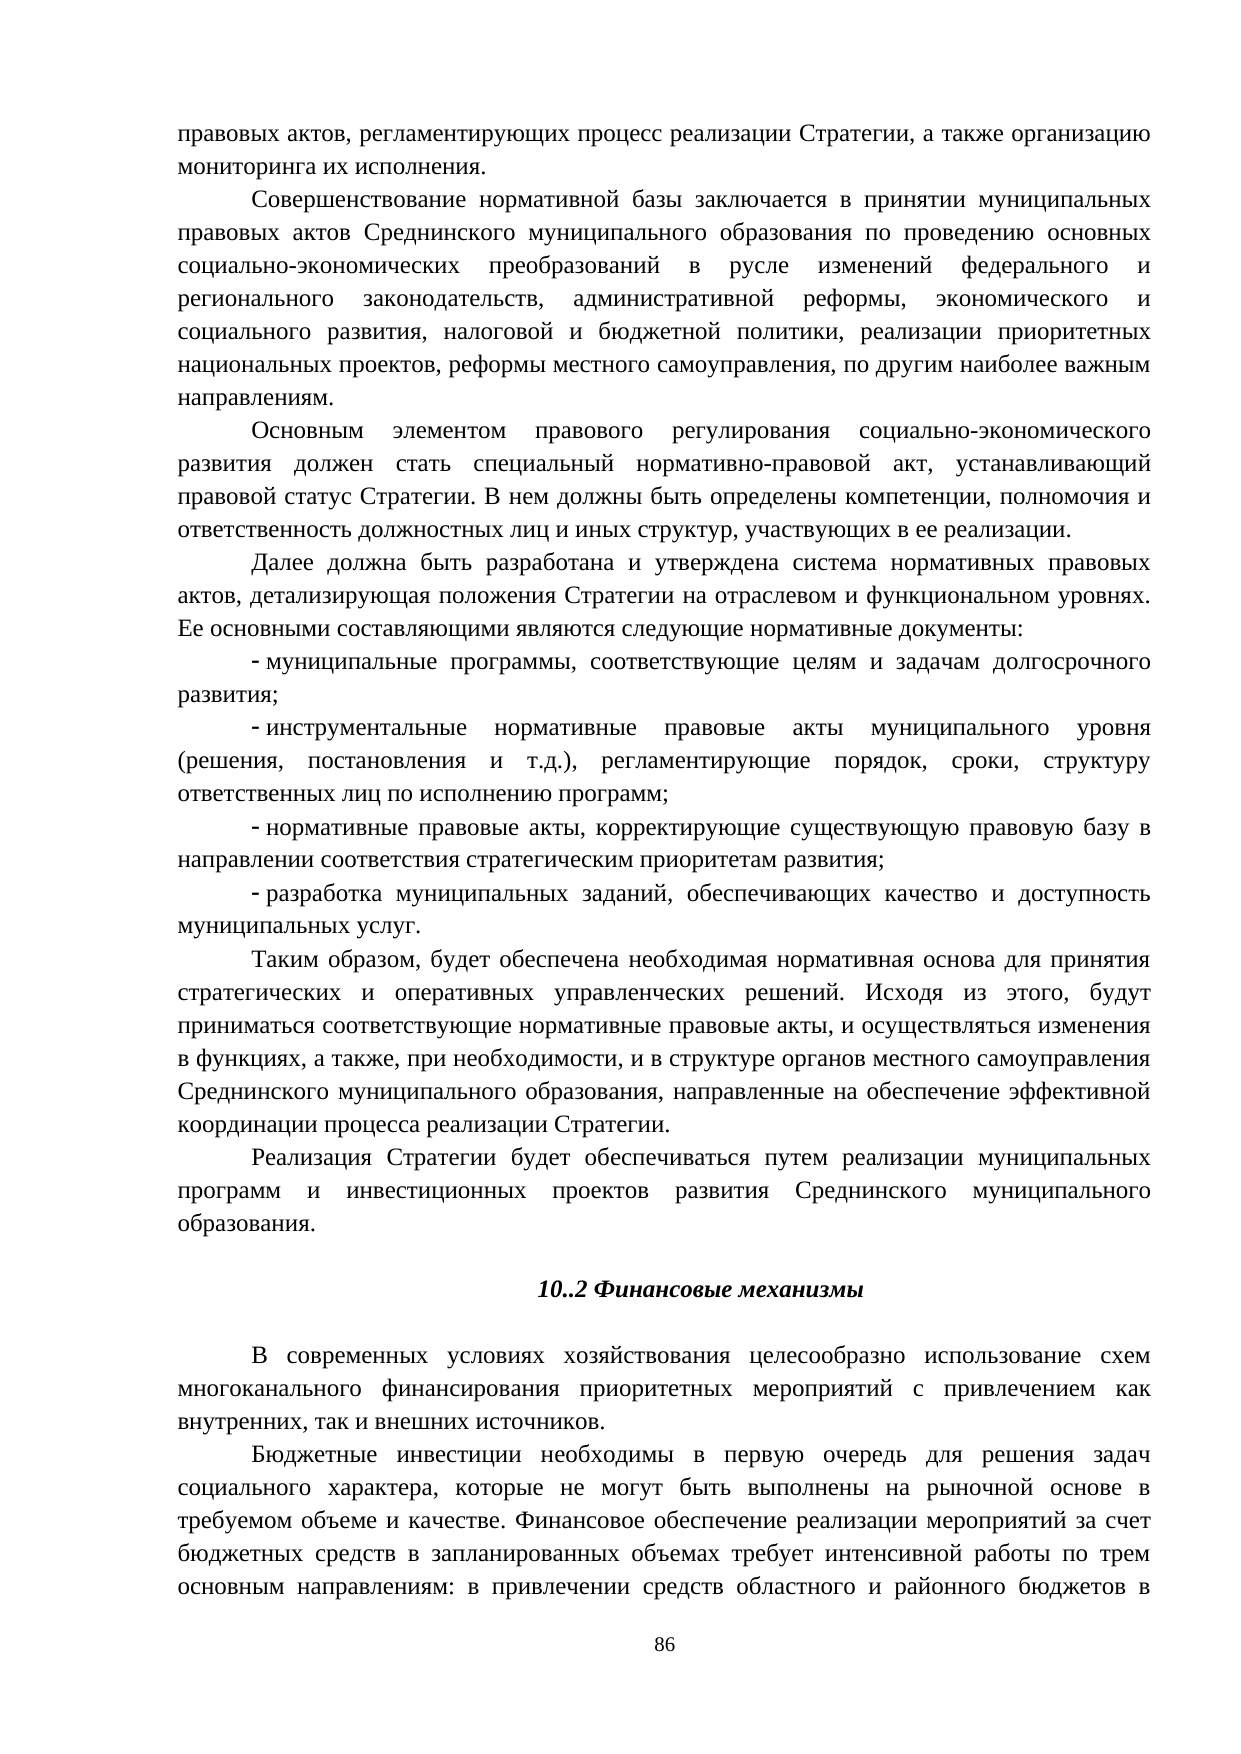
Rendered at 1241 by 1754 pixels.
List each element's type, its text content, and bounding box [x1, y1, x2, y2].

list муниципальные программы, соответствующие целям и задачам долгосрочного развития; [177, 646, 1152, 708]
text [177, 1439, 1152, 1600]
text Основным элементом правового регулирования социально-экономического развития должен стать специальный нормативно-правовой акт, устанавливающий правовой статус Стратегии. В нем должны быть определены компетенции, полномочия и ответственность должностных лиц и иных структур, участвующих в ее реализации. [177, 415, 1152, 543]
text Далее должна быть разработана и утверждена система нормативных правовых актов, детализирующая положения Стратегии на отраслевом и функциональном уровнях. Ее основными составляющими являются следующие нормативные документы: [177, 547, 1152, 642]
text Реализация Стратегии будет обеспечиваться путем реализации муниципальных программ и инвестиционных проектов развития Среднинского муниципального образования. [177, 1142, 1152, 1237]
list нормативные правовые акты, корректирующие существующую правовую базу в направлении соответствия стратегическим приоритетам развития; [177, 812, 1152, 873]
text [177, 118, 1152, 180]
text В современных условиях хозяйствования целесообразно использование схем многоканального финансирования приоритетных мероприятий с привлечением как внутренних, так и внешних источников. [177, 1340, 1152, 1435]
list инструментальные нормативные правовые акты муниципального уровня (решения, постановления и т.д.), регламентирующие порядок, сроки, структуру ответственных лиц по исполнению программ; [177, 712, 1152, 807]
text Совершенствование нормативной базы заключается в принятии муниципальных правовых актов Среднинского муниципального образования по проведению основных социально-экономических преобразований в русле изменений федерального и регионального законодательств, административной реформы, экономического и социального развития, налоговой и бюджетной политики, реализации приоритетных национальных проектов, реформы местного самоуправления, по другим наиболее важным направлениям. [177, 184, 1152, 411]
text Таким образом, будет обеспечена необходимая нормативная основа для принятия стратегических и оперативных управленческих решений. Исходя из этого, будут приниматься соответствующие нормативные правовые акты, и осуществляться изменения в функциях, а также, при необходимости, и в структуре органов местного самоуправления Среднинского муниципального образования, направленные на обеспечение эффективной координации процесса реализации Стратегии. [177, 944, 1152, 1137]
text 10..2 Финансовые механизмы [178, 1274, 1152, 1303]
list разработка муниципальных заданий, обеспечивающих качество и доступность муниципальных услуг. [177, 878, 1152, 939]
